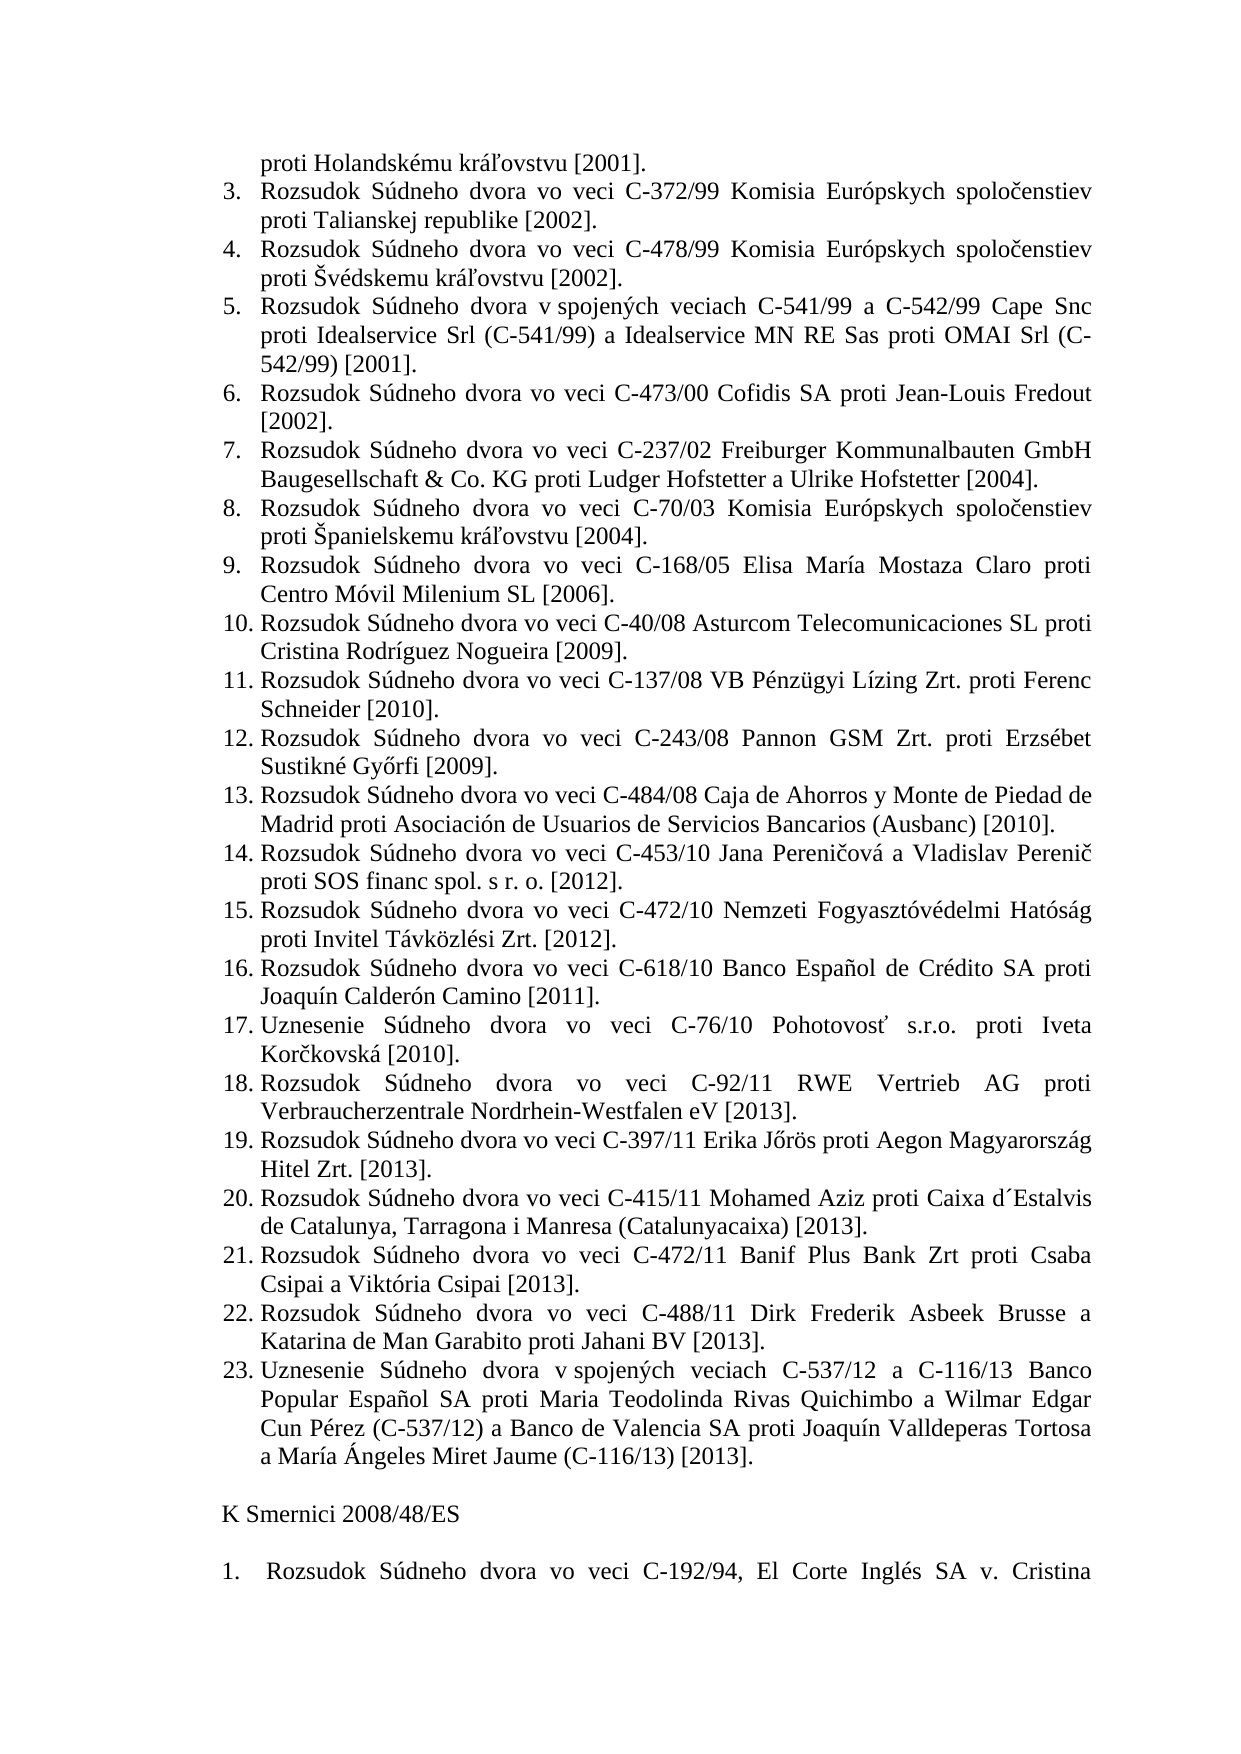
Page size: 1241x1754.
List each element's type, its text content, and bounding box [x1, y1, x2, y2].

list Rozsudok Súdneho dvora v spojených veciach C-541/99 a C-542/99 Cape Snc proti Idealservice Srl (C-541/99) a Idealservice MN RE Sas proti OMAI Srl (C-542/99) [2001]. [223, 291, 1093, 378]
list Rozsudok Súdneho dvora vo veci C-397/11 Erika Jőrös proti Aegon Magyarország Hitel Zrt. [2013]. [223, 1125, 1093, 1183]
list Rozsudok Súdneho dvora vo veci C-453/10 Jana Pereničová a Vladislav Perenič proti SOS financ spol. s r. o. [2012]. [223, 838, 1093, 895]
list Rozsudok Súdneho dvora vo veci C-137/08 VB Pénzügyi Lízing Zrt. proti Ferenc Schneider [2010]. [223, 665, 1093, 723]
text K Smernici 2008/48/ES [148, 1499, 1093, 1528]
list Rozsudok Súdneho dvora vo veci C-472/11 Banif Plus Bank Zrt proti Csaba Csipai a Viktória Csipai [2013]. [223, 1240, 1093, 1298]
list Rozsudok Súdneho dvora vo veci C-618/10 Banco Español de Crédito SA proti Joaquín Calderón Camino [2011]. [223, 953, 1093, 1010]
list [223, 148, 1093, 176]
list Rozsudok Súdneho dvora vo veci C-478/99 Komisia Európskych spoločenstiev proti Švédskemu kráľovstvu [2002]. [223, 234, 1093, 291]
list Rozsudok Súdneho dvora vo veci C-237/02 Freiburger Kommunalbauten GmbH Baugesellschaft & Co. KG proti Ludger Hofstetter a Ulrike Hofstetter [2004]. [223, 435, 1093, 493]
list Rozsudok Súdneho dvora vo veci C-372/99 Komisia Európskych spoločenstiev proti Talianskej republike [2002]. [223, 176, 1093, 234]
list Rozsudok Súdneho dvora vo veci C-473/00 Cofidis SA proti Jean-Louis Fredout [2002]. [223, 378, 1093, 435]
list Rozsudok Súdneho dvora vo veci C-472/10 Nemzeti Fogyasztóvédelmi Hatóság proti Invitel Távközlési Zrt. [2012]. [223, 895, 1093, 953]
list Rozsudok Súdneho dvora vo veci C-92/11 RWE Vertrieb AG proti Verbraucherzentrale Nordrhein-Westfalen eV [2013]. [223, 1068, 1093, 1125]
list Rozsudok Súdneho dvora vo veci C-243/08 Pannon GSM Zrt. proti Erzsébet Sustikné Győrfi [2009]. [223, 723, 1093, 780]
list Rozsudok Súdneho dvora vo veci C-484/08 Caja de Ahorros y Monte de Piedad de Madrid proti Asociación de Usuarios de Servicios Bancarios (Ausbanc) [2010]. [223, 780, 1093, 838]
list Uznesenie Súdneho dvora v spojených veciach C-537/12 a C-116/13 Banco Popular Español SA proti Maria Teodolinda Rivas Quichimbo a Wilmar Edgar Cun Pérez (C-537/12) a Banco de Valencia SA proti Joaquín Valldeperas Tortosa a María Ángeles Miret Jaume (C-116/13) [2013]. [223, 1355, 1093, 1470]
list Uznesenie Súdneho dvora vo veci C-76/10 Pohotovosť s.r.o. proti Iveta Korčkovská [2010]. [223, 1010, 1093, 1068]
list Rozsudok Súdneho dvora vo veci C-415/11 Mohamed Aziz proti Caixa d´Estalvis de Catalunya, Tarragona i Manresa (Catalunyacaixa) [2013]. [223, 1183, 1093, 1240]
list Rozsudok Súdneho dvora vo veci C-168/05 Elisa María Mostaza Claro proti Centro Móvil Milenium SL [2006]. [223, 550, 1093, 608]
list Rozsudok Súdneho dvora vo veci C-488/11 Dirk Frederik Asbeek Brusse a Katarina de Man Garabito proti Jahani BV [2013]. [223, 1298, 1093, 1355]
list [221, 1556, 1093, 1585]
list Rozsudok Súdneho dvora vo veci C-70/03 Komisia Európskych spoločenstiev proti Španielskemu kráľovstvu [2004]. [223, 493, 1093, 550]
list Rozsudok Súdneho dvora vo veci C-40/08 Asturcom Telecomunicaciones SL proti Cristina Rodríguez Nogueira [2009]. [223, 608, 1093, 665]
